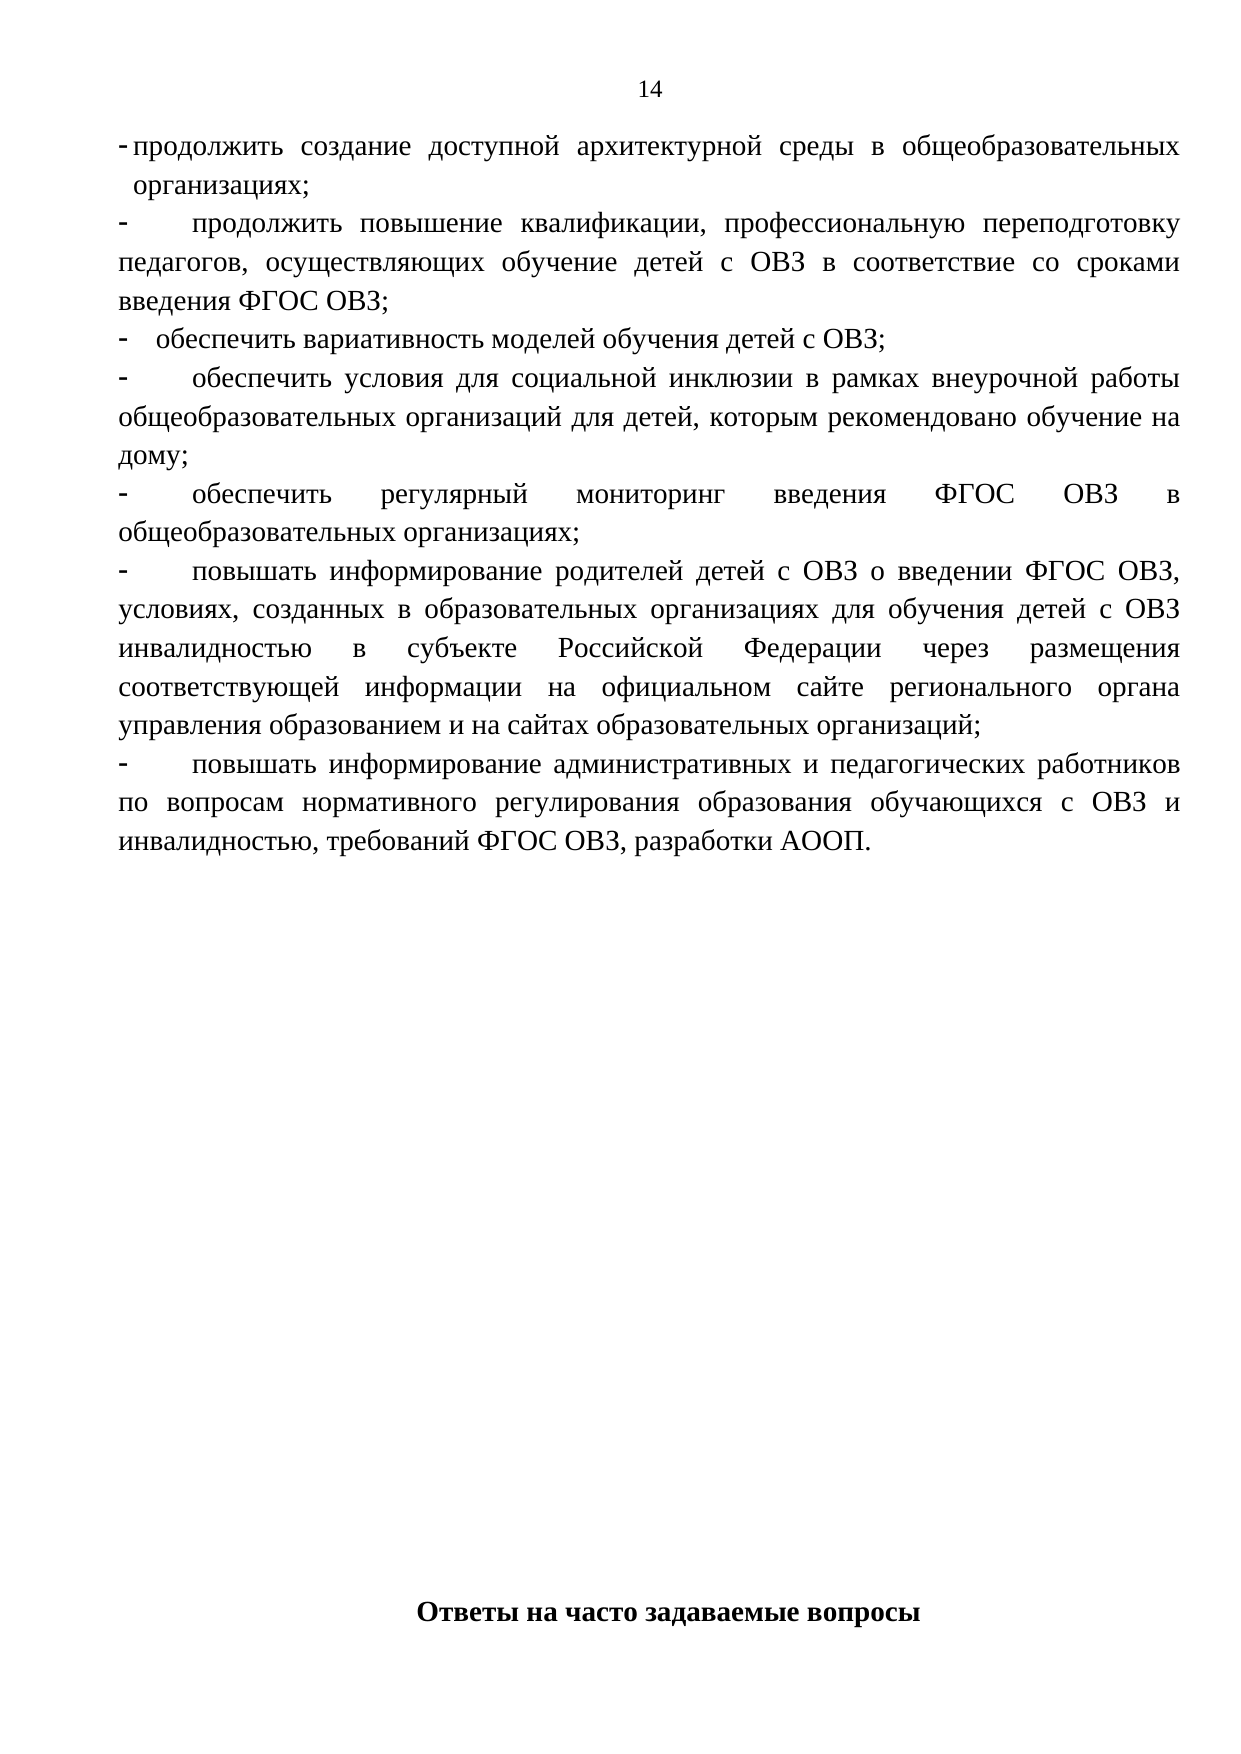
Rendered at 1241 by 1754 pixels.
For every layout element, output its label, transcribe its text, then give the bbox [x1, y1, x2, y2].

text Ответы на часто задаваемые вопросы [156, 1594, 1181, 1627]
list обеспечить вариативность моделей обучения детей с ОВЗ; [118, 321, 1181, 355]
list продолжить повышение квалификации, профессиональную переподготовку педагогов, осуществляющих обучение детей с ОВЗ в соответствие со сроками введения ФГОС ОВЗ; [118, 206, 1181, 316]
list продолжить создание доступной архитектурной среды в общеобразовательных организациях; [118, 128, 1181, 201]
list повышать информирование родителей детей с ОВЗ о введении ФГОС ОВЗ, условиях, созданных в образовательных организациях для обучения детей с ОВЗ инвалидностью в субъекте Российской Федерации через размещения соответствующей информации на официальном сайте регионального органа управления образованием и на сайтах образовательных организаций; [118, 553, 1181, 741]
list обеспечить условия для социальной инклюзии в рамках внеурочной работы общеобразовательных организаций для детей, которым рекомендовано обучение на дому; [118, 360, 1181, 471]
list повышать информирование административных и педагогических работников по вопросам нормативного регулирования образования обучающихся с ОВЗ и инвалидностью, требований ФГОС ОВЗ, разработки АООП. [118, 746, 1181, 856]
list обеспечить регулярный мониторинг введения ФГОС ОВЗ в общеобразовательных организациях; [118, 476, 1181, 548]
